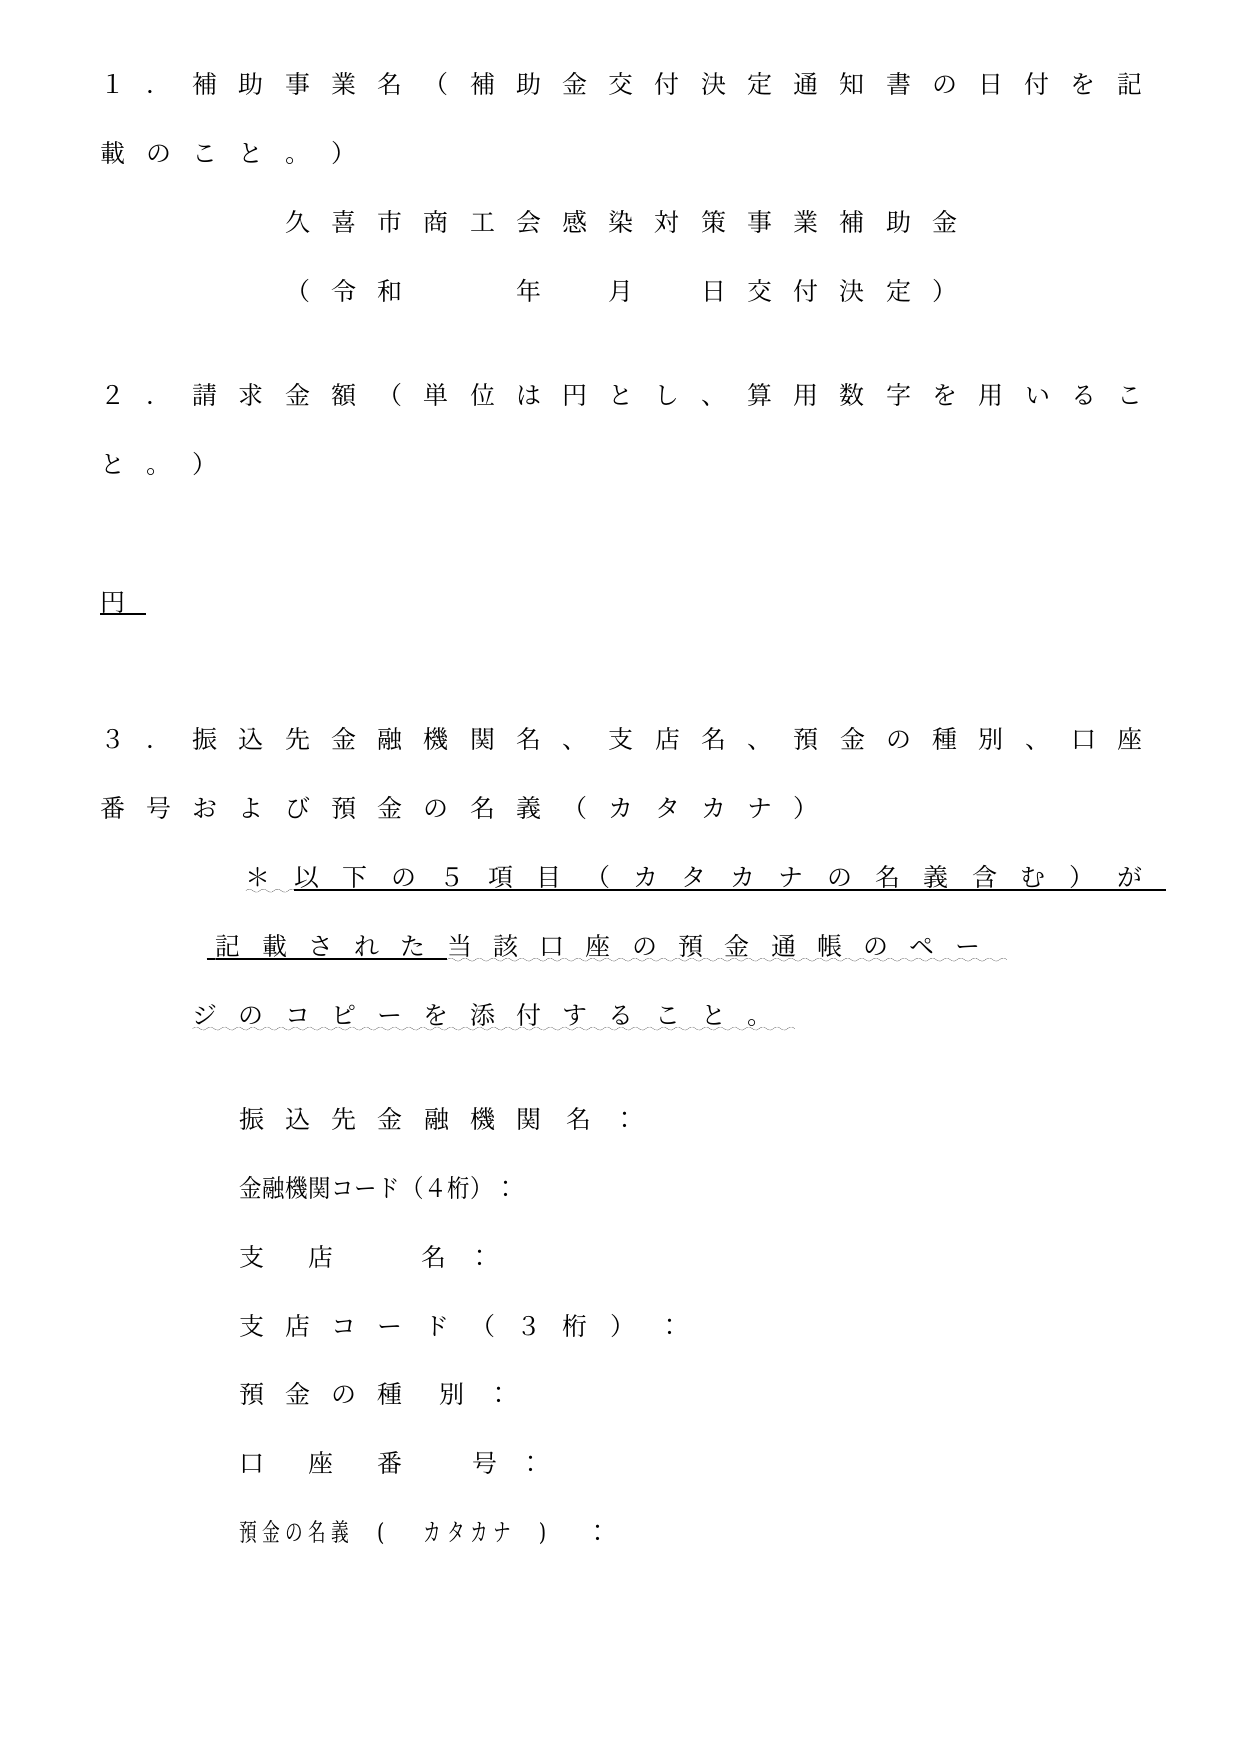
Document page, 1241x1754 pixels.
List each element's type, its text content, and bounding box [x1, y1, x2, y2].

text １．補助事業名（補助金交付決定通知書の日付を記載のこと。） [100, 48, 1164, 186]
text 金融機関コード（４桁）： [100, 1152, 1164, 1221]
text 預金の名義(カタカナ)： [100, 1497, 1164, 1566]
text 支店名： [100, 1221, 1164, 1290]
text 預金の種別： [100, 1359, 1164, 1428]
text ジのコピーを添付すること。 [192, 979, 1164, 1048]
text 口座番号： [100, 1428, 1164, 1497]
text ２．請求金額（単位は円とし、算用数字を用いること。） [100, 359, 1164, 497]
text （令和 年 月 日交付決定） [100, 255, 1164, 324]
text 円 [100, 531, 1164, 635]
text ３．振込先金融機関名、支店名、預金の種別、口座番号および預金の名義（カタカナ） [100, 704, 1164, 842]
text 振込先金融機関名： [100, 1083, 1164, 1152]
text ＊以下の５項目（カタカナの名義含む）が記載された当該口座の預金通帳のペー [100, 842, 1164, 979]
text 支店コード（３桁）： [100, 1290, 1164, 1359]
text 久喜市商工会感染対策事業補助金 [100, 186, 1164, 255]
